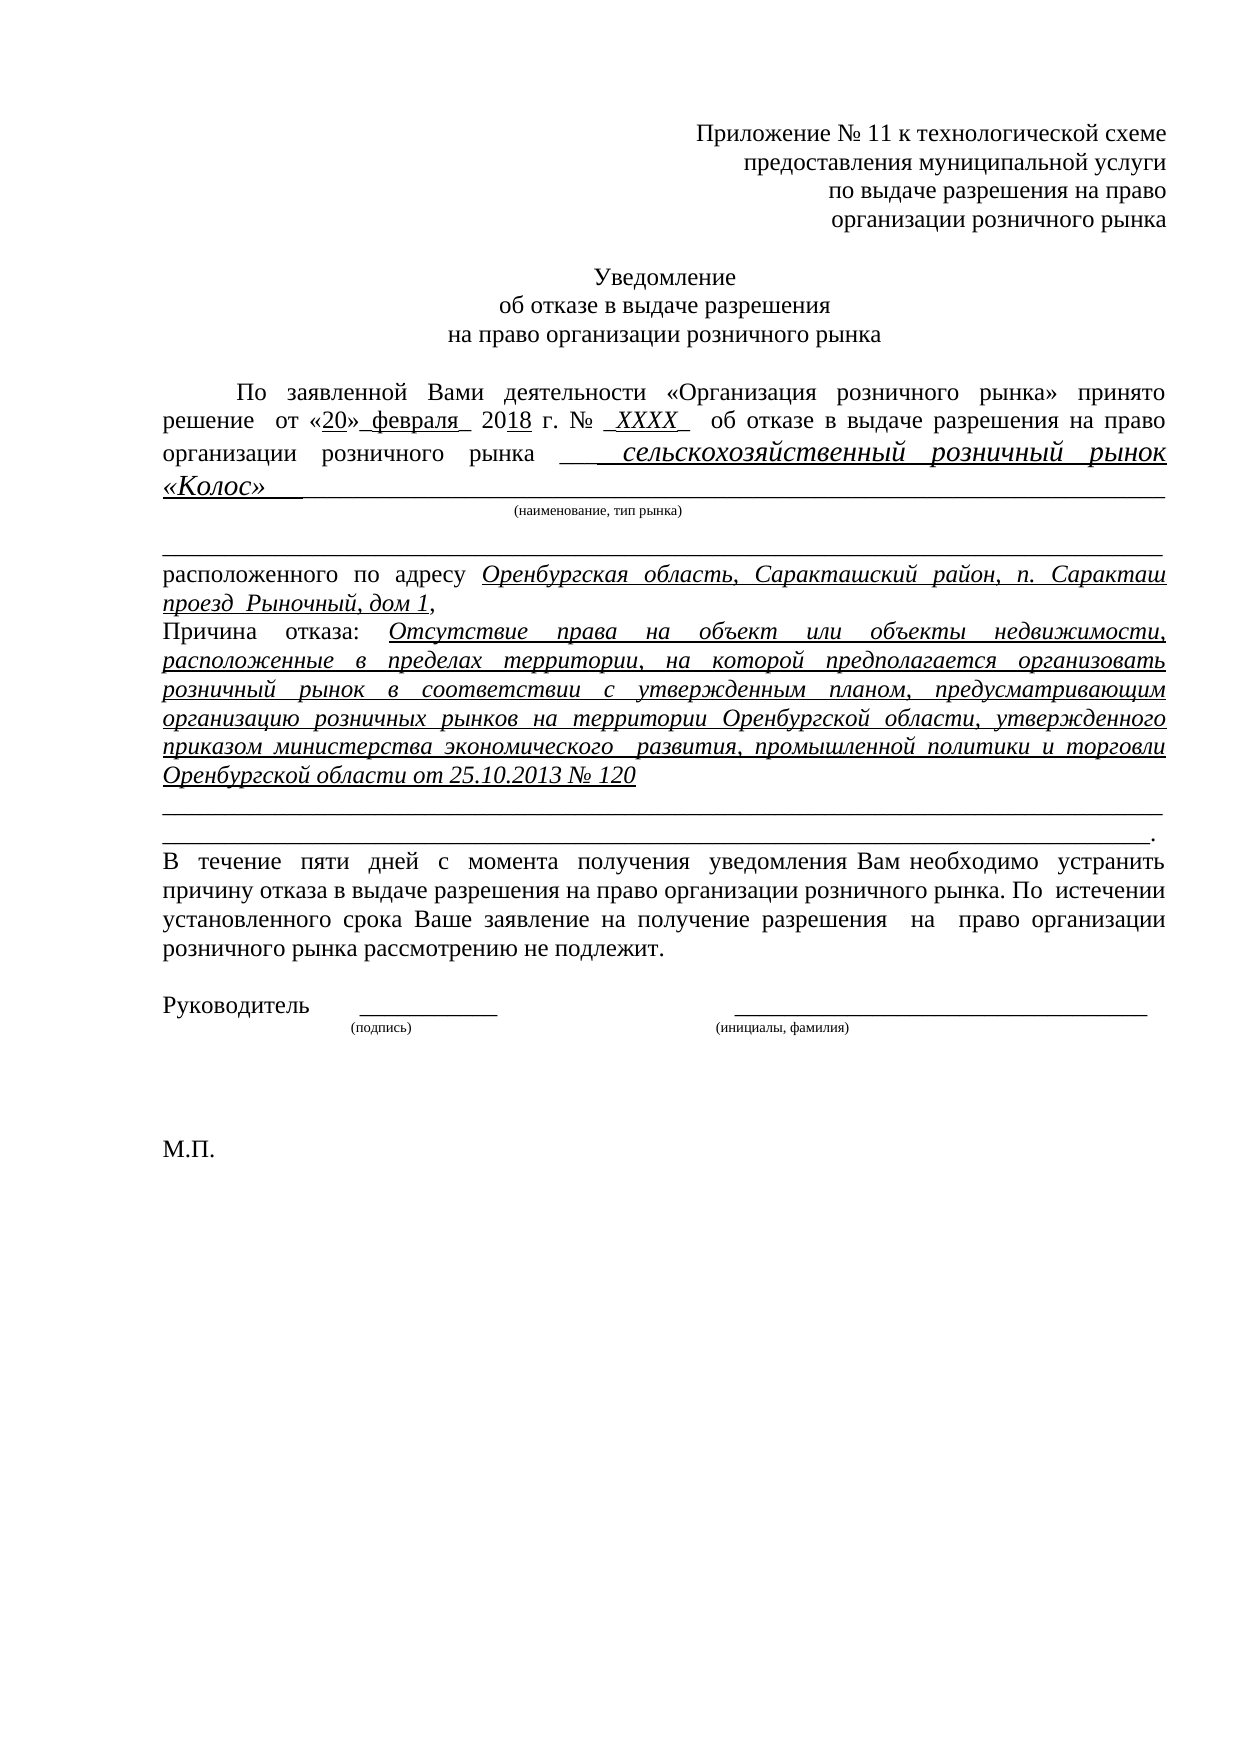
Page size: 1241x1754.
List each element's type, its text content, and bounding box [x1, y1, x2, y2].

text организации розничного рынка [162, 204, 1167, 233]
text М.П. [162, 1134, 1167, 1163]
text по выдаче разрешения на право [162, 176, 1167, 204]
text Причина отказа: Отсутствие права на объект или объекты недвижимости, расположенные в пределах территории, на которой предполагается организовать розничный рынок в соответствии с утвержденным планом, предусматривающим организацию розничных рынков на территории Оренбургской области, утвержденного приказом министерства экономического развития, промышленной политики и торговли Оренбургской области от 25.10.2013 № 120 [162, 616, 1167, 728]
text Уведомление [162, 262, 1167, 291]
text на право организации розничного рынка [162, 319, 1167, 348]
text предоставления муниципальной услуги [162, 147, 1167, 176]
text об отказе в выдаче разрешения [162, 291, 1167, 319]
text расположенного по адресу Оренбургская область, Саракташский район, п. Саракташ проезд Рыночный, дом 1, [162, 559, 1167, 616]
text _______________________________________________________________________________. [162, 818, 1167, 846]
text (подпись) (инициалы, фамилия) [162, 1019, 1167, 1048]
text Причина отказа: Отсутствие права на объект или объекты недвижимости, расположенные в пределах территории, на которой предполагается организовать розничный рынок в соответствии с утвержденным планом, предусматривающим организацию розничных рынков на территории Оренбургской области, утвержденного приказом министерства экономического развития, промышленной политики и торговли Оренбургской области от 25.10.2013 № 120 [162, 729, 1167, 789]
text (наименование, тип рынка) [162, 501, 1167, 530]
text Приложение № 11 к технологической схеме [162, 118, 1167, 147]
text По заявленной Вами деятельности «Организация розничного рынка» принято решение от «20»_февраля_ 2018 г. № _ХХХХ_ об отказе в выдаче разрешения на право организации розничного рынка ___ сельскохозяйственный розничный рынок «Колос» _____________________________________________________________________ [162, 377, 1167, 501]
text ________________________________________________________________________________ [162, 530, 1167, 559]
text В течение пяти дней с момента получения уведомления Вам необходимо устранить причину отказа в выдаче разрешения на право организации розничного рынка. По истечении установленного срока Ваше заявление на получение разрешения на право организации розничного рынка рассмотрению не подлежит. [162, 846, 1167, 961]
text ________________________________________________________________________________ [162, 789, 1167, 818]
text Руководитель ___________ _________________________________ [162, 990, 1167, 1019]
